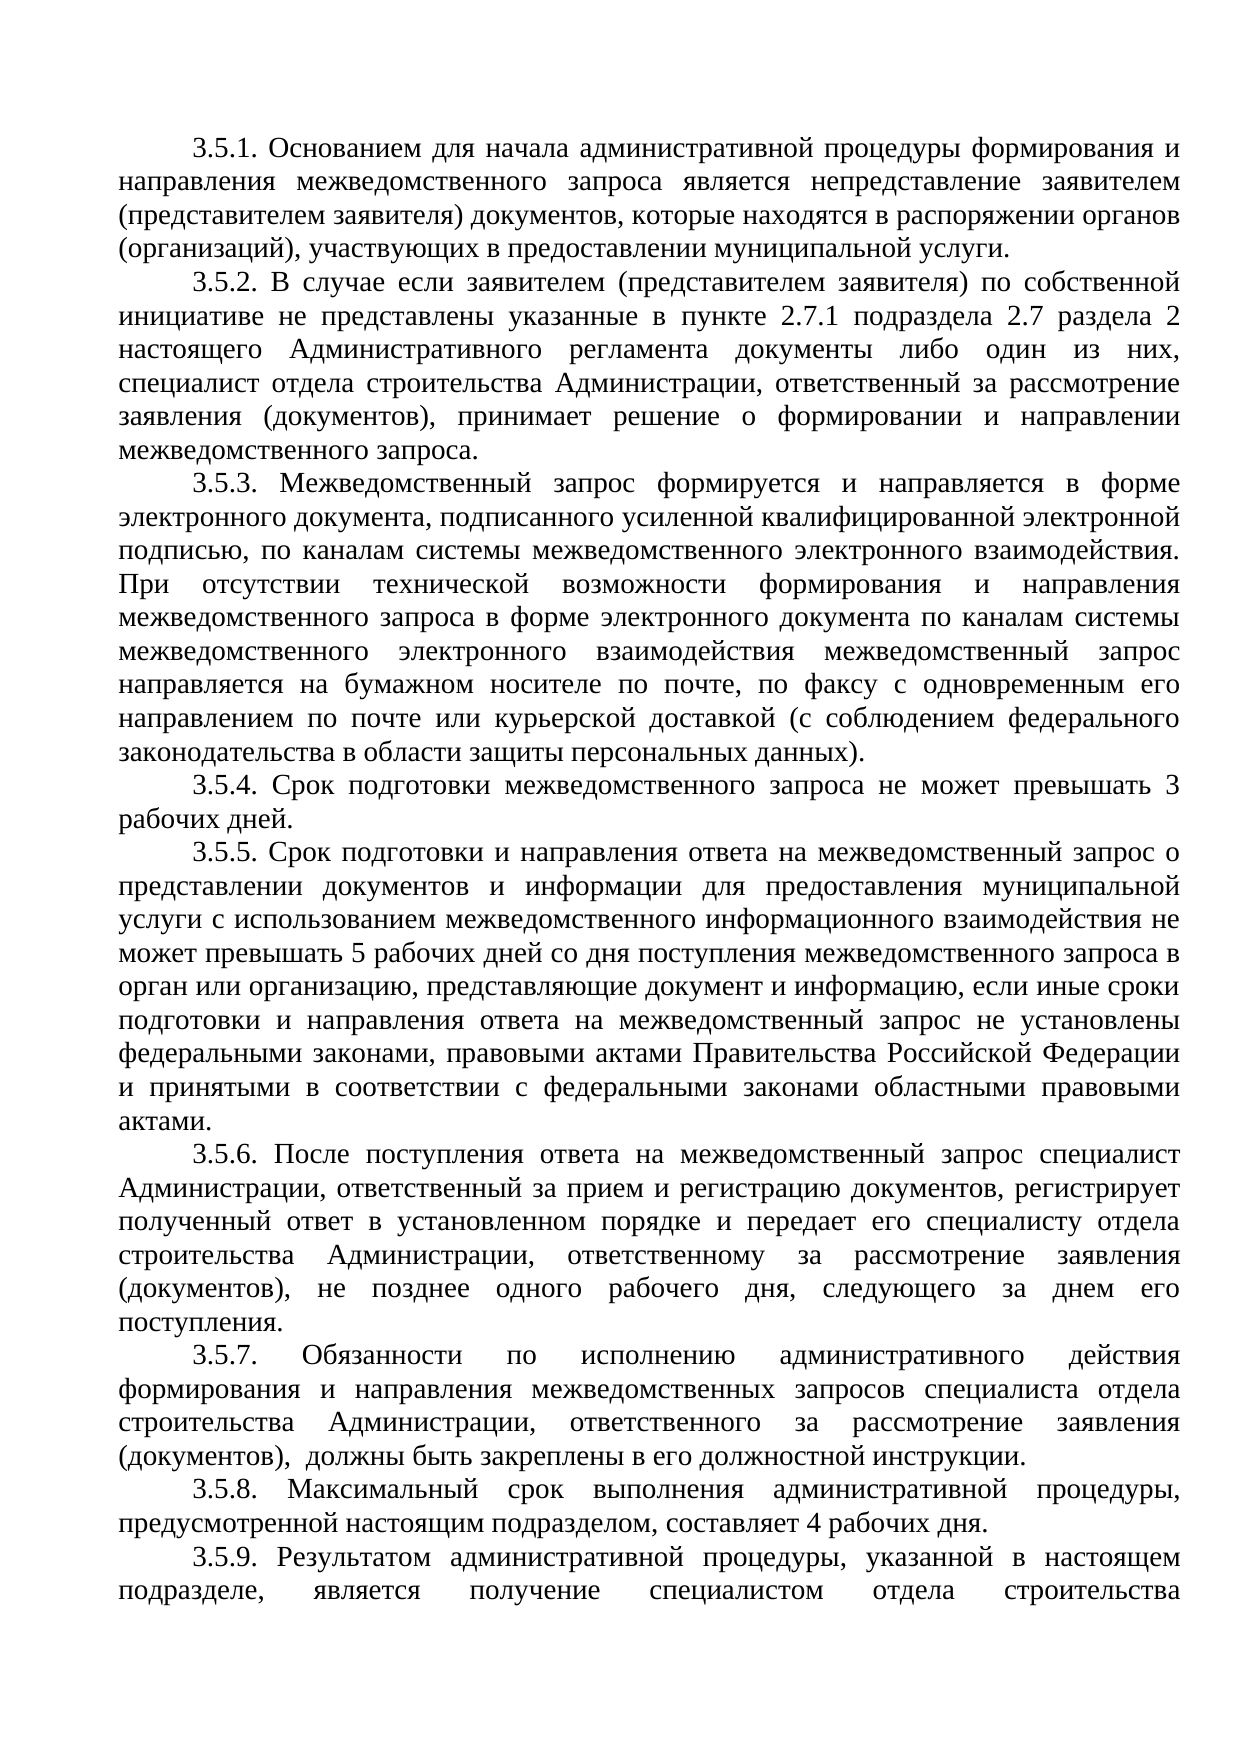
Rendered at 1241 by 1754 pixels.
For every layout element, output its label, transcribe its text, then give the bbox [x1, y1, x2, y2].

text 3.5.6. После поступления ответа на межведомственный запрос специалист Администрации, ответственный за прием и регистрацию документов, регистрирует полученный ответ в установленном порядке и передает его специалисту отдела строительства Администрации, ответственному за рассмотрение заявления (документов), не позднее одного рабочего дня, следующего за днем его поступления. [118, 1136, 1181, 1337]
text 3.5.7. Обязанности по исполнению административного действия формирования и направления межведомственных запросов специалиста отдела строительства Администрации, ответственного за рассмотрение заявления (документов), должны быть закреплены в его должностной инструкции. [118, 1337, 1181, 1472]
text 3.5.5. Срок подготовки и направления ответа на межведомственный запрос о представлении документов и информации для предоставления муниципальной услуги с использованием межведомственного информационного взаимодействия не может превышать 5 рабочих дней со дня поступления межведомственного запроса в орган или организацию, представляющие документ и информацию, если иные сроки подготовки и направления ответа на межведомственный запрос не установлены федеральными законами, правовыми актами Правительства Российской Федерации и принятыми в соответствии с федеральными законами областными правовыми актами. [118, 834, 1181, 1136]
text 3.5.8. Максимальный срок выполнения административной процедуры, предусмотренной настоящим подразделом, составляет 4 рабочих дня. [118, 1472, 1181, 1539]
text 3.5.4. Срок подготовки межведомственного запроса не может превышать 3 рабочих дней. [118, 767, 1181, 834]
text 3.5.3. Межведомственный запрос формируется и направляется в форме электронного документа, подписанного усиленной квалифицированной электронной подписью, по каналам системы межведомственного электронного взаимодействия. При отсутствии технической возможности формирования и направления межведомственного запроса в форме электронного документа по каналам системы межведомственного электронного взаимодействия межведомственный запрос направляется на бумажном носителе по почте, по факсу с одновременным его направлением по почте или курьерской доставкой (с соблюдением федерального законодательства в области защиты персональных данных). [118, 465, 1181, 767]
text 3.5.2. В случае если заявителем (представителем заявителя) по собственной инициативе не представлены указанные в пункте 2.7.1 подраздела 2.7 раздела 2 настоящего Административного регламента документы либо один из них, специалист отдела строительства Администрации, ответственный за рассмотрение заявления (документов), принимает решение о формировании и направлении межведомственного запроса. [118, 264, 1181, 465]
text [118, 1539, 1181, 1606]
text 3.5.1. Основанием для начала административной процедуры формирования и направления межведомственного запроса является непредставление заявителем (представителем заявителя) документов, которые находятся в распоряжении органов (организаций), участвующих в предоставлении муниципальной услуги. [118, 130, 1181, 264]
